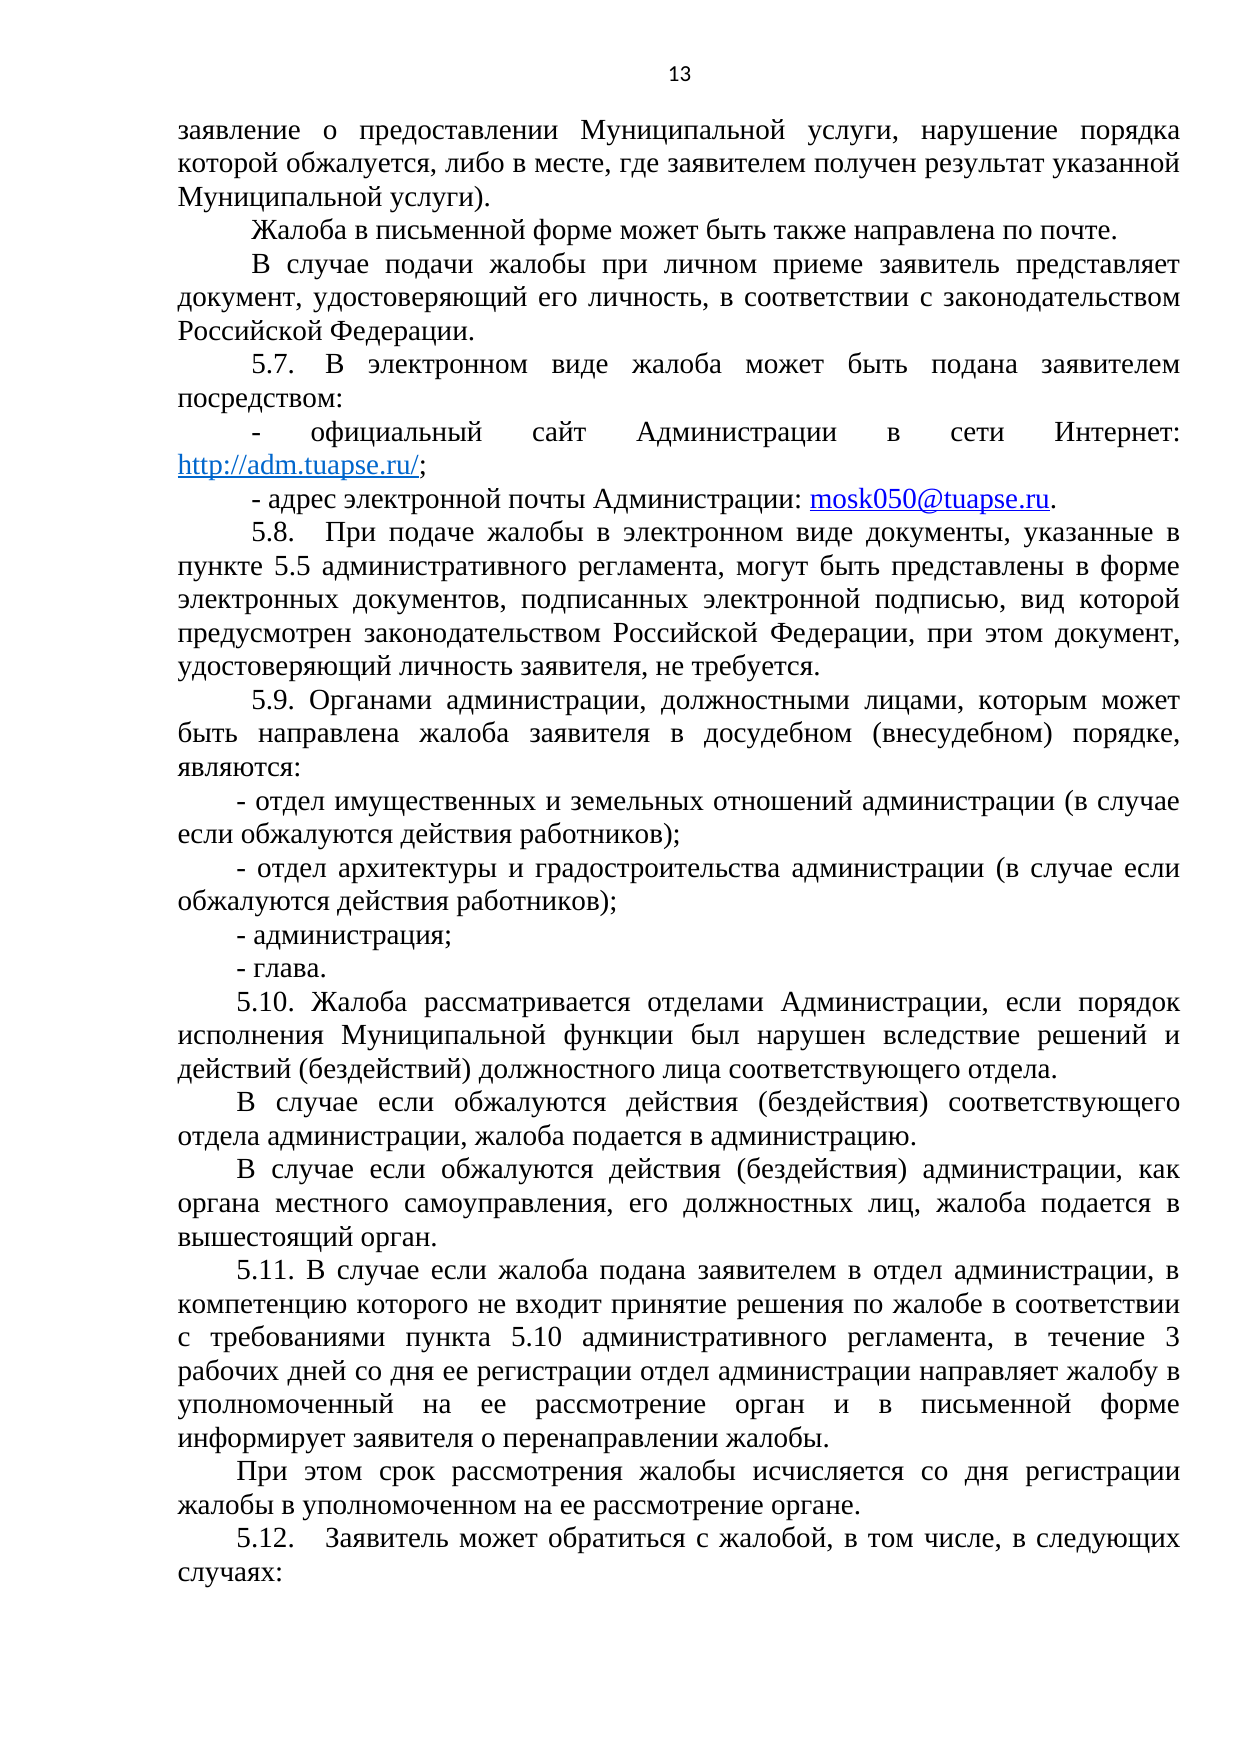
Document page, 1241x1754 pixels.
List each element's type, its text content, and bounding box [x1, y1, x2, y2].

text - адрес электронной почты Администрации: mosk050@tuapse.ru. [177, 481, 1181, 514]
text В случае если обжалуются действия (бездействия) администрации, как органа местного самоуправления, его должностных лиц, жалоба подается в вышестоящий орган. [177, 1152, 1181, 1252]
text При этом срок рассмотрения жалобы исчисляется со дня регистрации жалобы в уполномоченном на ее рассмотрение органе. [177, 1453, 1181, 1521]
text - отдел архитектуры и градостроительства администрации (в случае если обжалуются действия работников); [177, 850, 1181, 917]
text 5.7. В электронном виде жалоба может быть подана заявителем посредством: [177, 347, 1181, 414]
text - официальный сайт Администрации в сети Интернет: http://adm.tuapse.ru/; [177, 414, 1181, 481]
text 5.9. Органами администрации, должностными лицами, которым может быть направлена жалоба заявителя в досудебном (внесудебном) порядке, являются: [177, 682, 1181, 783]
text 5.11. В случае если жалоба подана заявителем в отдел администрации, в компетенцию которого не входит принятие решения по жалобе в соответствии с требованиями пункта 5.10 административного регламента, в течение 3 рабочих дней со дня ее регистрации отдел администрации направляет жалобу в уполномоченный на ее рассмотрение орган и в письменной форме информирует заявителя о перенаправлении жалобы. [177, 1252, 1181, 1453]
text В случае если обжалуются действия (бездействия) соответствующего отдела администрации, жалоба подается в администрацию. [177, 1084, 1181, 1152]
text В случае подачи жалобы при личном приеме заявитель представляет документ, удостоверяющий его личность, в соответствии с законодательством Российской Федерации. [177, 246, 1181, 347]
text 5.12. Заявитель может обратиться с жалобой, в том числе, в следующих случаях: [177, 1521, 1181, 1588]
text 5.8. При подаче жалобы в электронном виде документы, указанные в пункте 5.5 административного регламента, могут быть представлены в форме электронных документов, подписанных электронной подписью, вид которой предусмотрен законодательством Российской Федерации, при этом документ, удостоверяющий личность заявителя, не требуется. [177, 514, 1181, 682]
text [177, 112, 1181, 212]
text - глава. [177, 950, 1181, 984]
text 5.10. Жалоба рассматривается отделами Администрации, если порядок исполнения Муниципальной функции был нарушен вследствие решений и действий (бездействий) должностного лица соответствующего отдела. [177, 984, 1181, 1084]
text - администрация; [177, 917, 1181, 950]
text - отдел имущественных и земельных отношений администрации (в случае если обжалуются действия работников); [177, 783, 1181, 850]
text Жалоба в письменной форме может быть также направлена по почте. [177, 212, 1181, 246]
